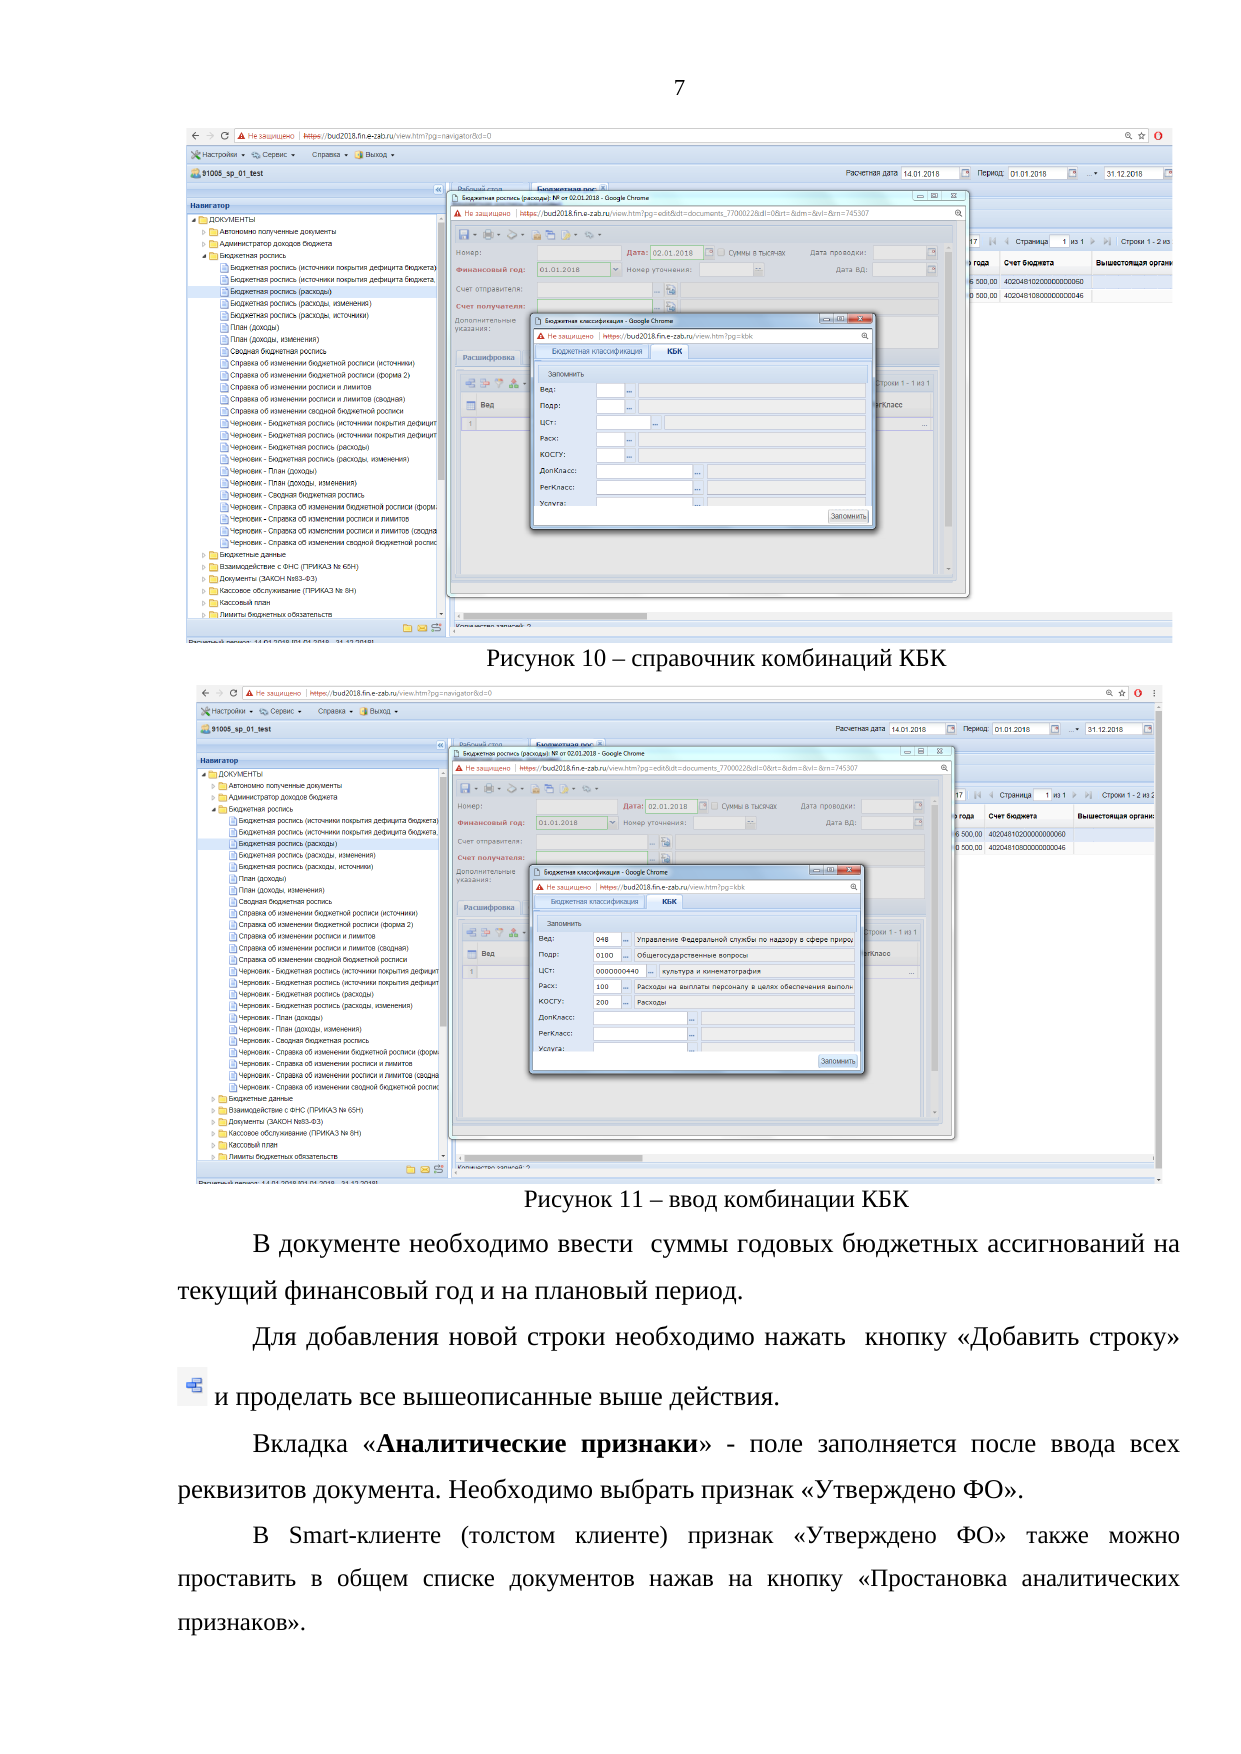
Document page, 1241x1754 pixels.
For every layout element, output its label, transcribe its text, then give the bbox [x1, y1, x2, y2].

text Вкладка «Аналитические признаки» - поле заполняется после ввода всех реквизитов документа. Необходимо выбрать признак «Утверждено ФО». [177, 1427, 1181, 1505]
picture [186, 128, 1173, 643]
text Для добавления новой строки необходимо нажать кнопку «Добавить строку» и проделать все вышеописанные выше действия. [177, 1321, 1181, 1411]
text Рисунок 11 – ввод комбинации КБК [177, 1184, 1181, 1213]
text Рисунок 10 – справочник комбинаций КБК [177, 643, 1181, 671]
text В документе необходимо ввести суммы годовых бюджетных ассигнований на текущий финансовый год и на плановый период. [177, 1227, 1181, 1305]
picture [177, 1367, 208, 1406]
picture [196, 685, 1163, 1184]
text В Smart-клиенте (толстом клиенте) признак «Утверждено ФО» также можно проставить в общем списке документов нажав на кнопку «Простановка аналитических признаков». [177, 1520, 1181, 1635]
